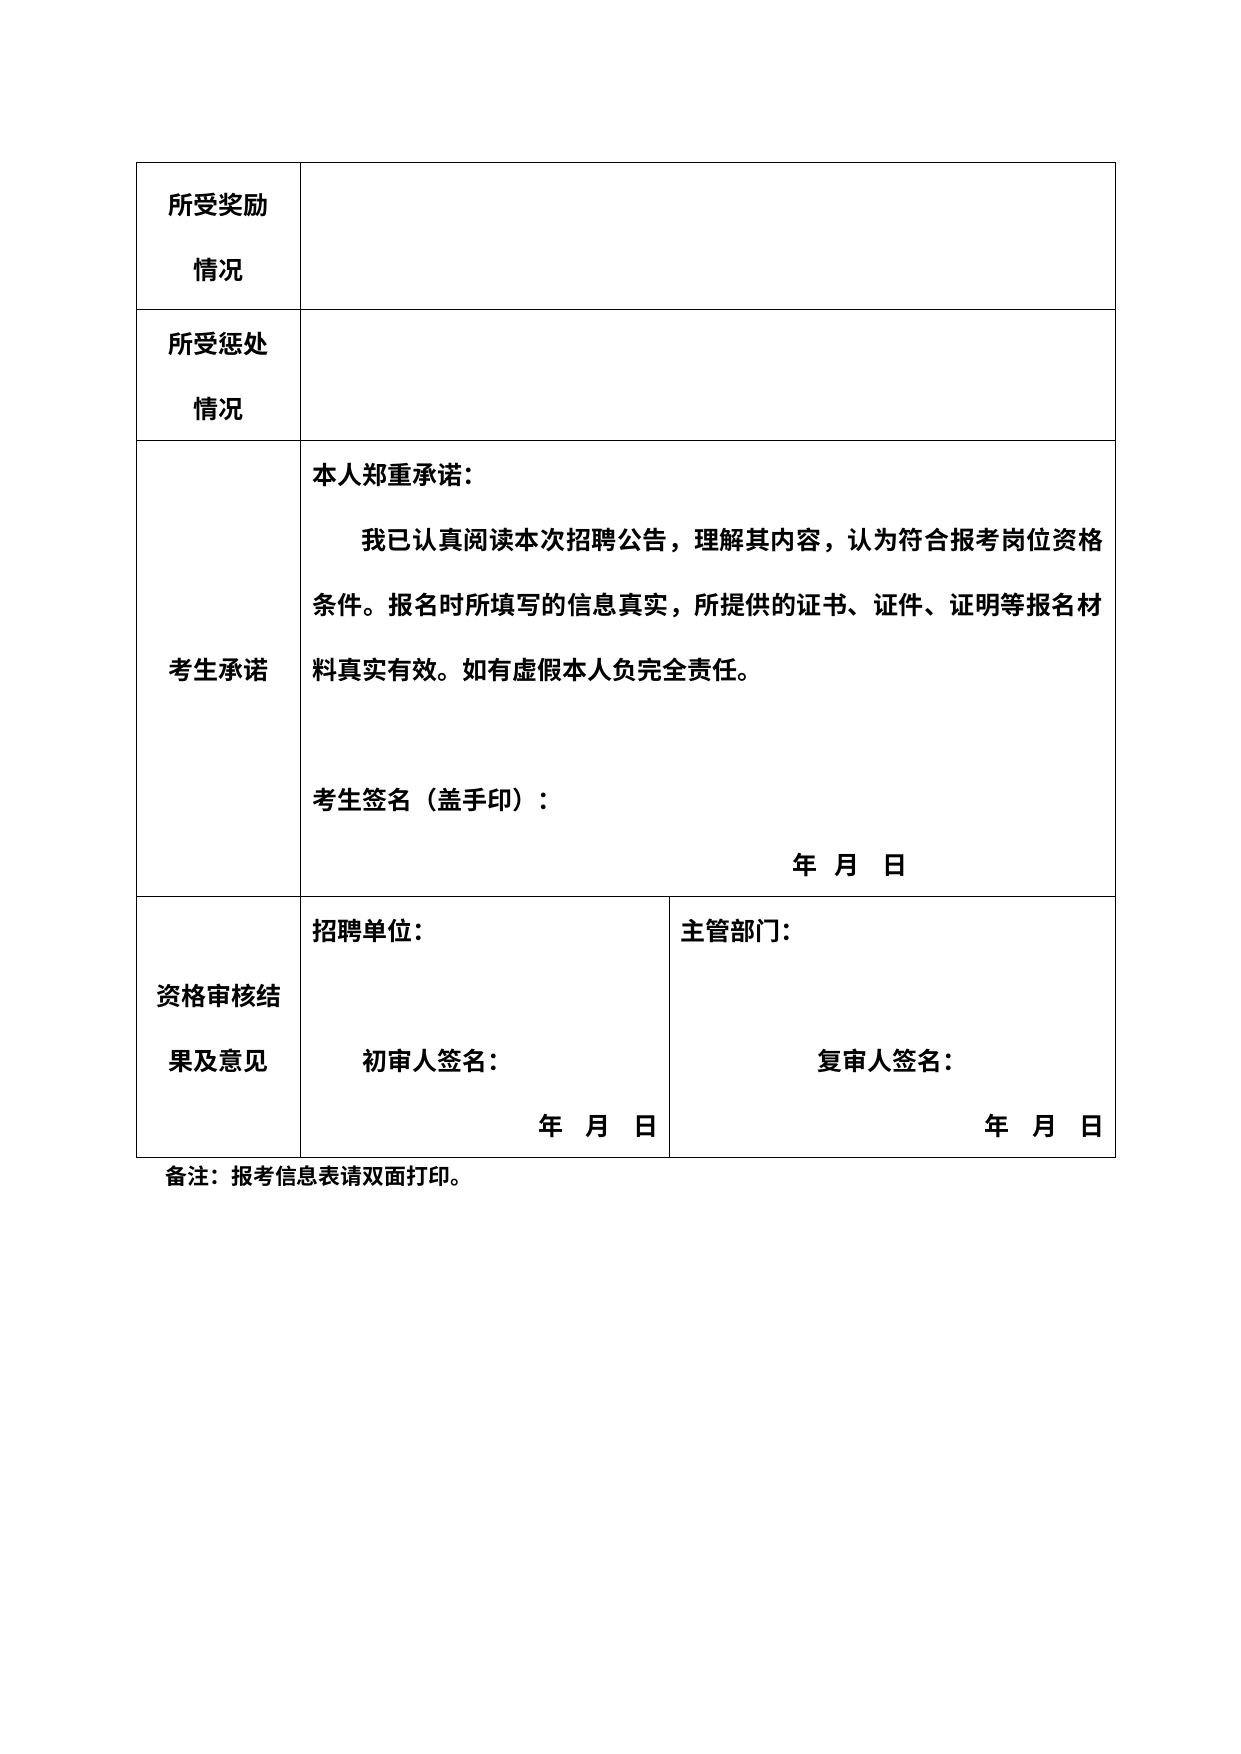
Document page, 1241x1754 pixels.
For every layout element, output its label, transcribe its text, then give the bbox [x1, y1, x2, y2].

table_cell [301, 310, 1115, 440]
table_cell 所受惩处 情况 [137, 310, 300, 440]
text 备注：报考信息表请双面打印。 [165, 1158, 1087, 1191]
table_cell 资格审核结果及意见 [137, 897, 300, 1157]
table_cell 本人郑重承诺： 我已认真阅读本次招聘公告，理解其内容，认为符合报考岗位资格条件。报名时所填写的信息真实，所提供的证书、证件、证明等报名材料真实有效。如有虚假本人负完全责任。 考生签名（盖手印）： 年 月 日 [301, 441, 1115, 896]
table_cell 所受奖励 情况 [137, 163, 300, 309]
table_cell [301, 163, 1115, 309]
table_cell 招聘单位： 初审人签名： 年 月 日 [301, 897, 669, 1157]
table_cell 主管部门： 复审人签名： 年 月 日 [670, 897, 1115, 1157]
table_cell 考生承诺 [137, 441, 300, 896]
